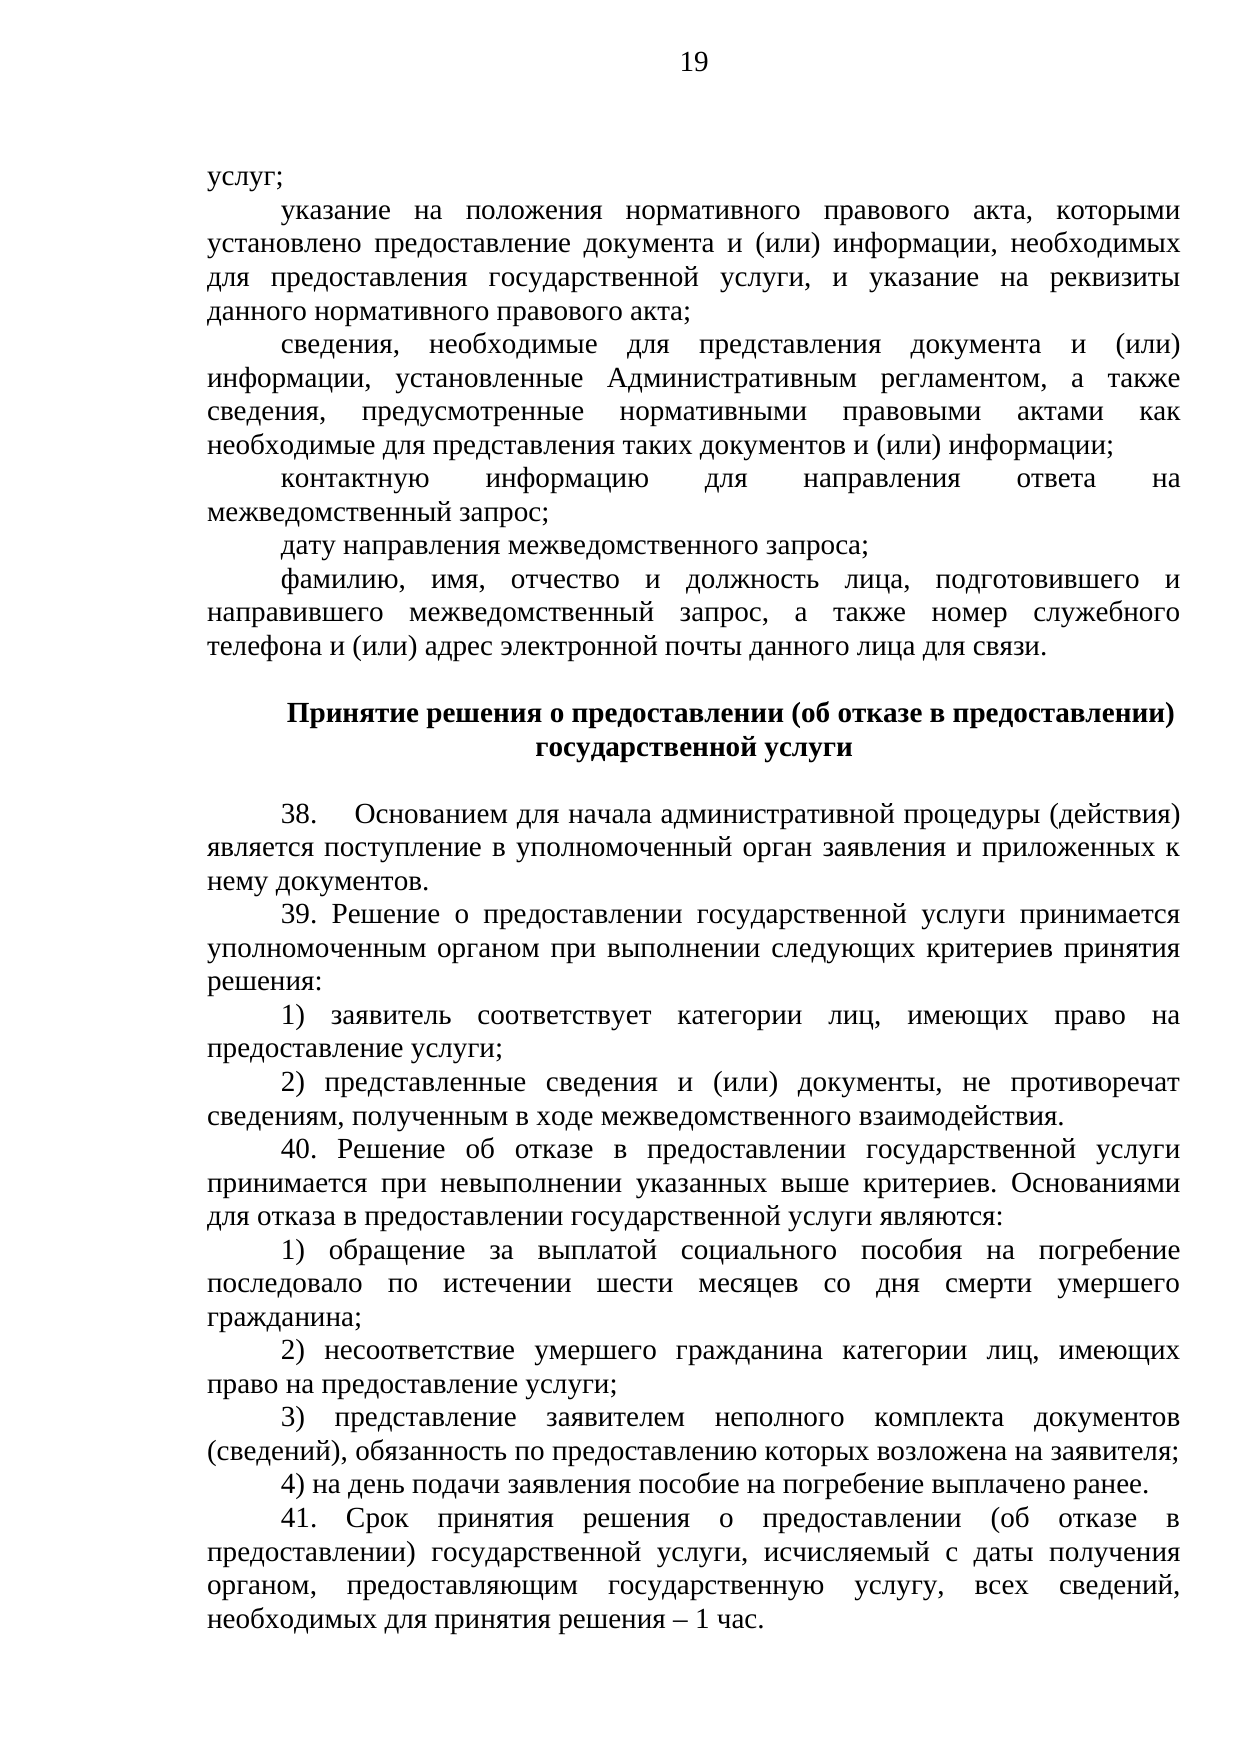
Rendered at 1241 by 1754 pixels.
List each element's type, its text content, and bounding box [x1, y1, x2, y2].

text 2) представленные сведения и (или) документы, не противоречат сведениям, полученным в ходе межведомственного взаимодействия. [207, 1064, 1181, 1131]
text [207, 158, 1181, 192]
text 3) представление заявителем неполного комплекта документов (сведений), обязанность по предоставлению которых возложена на заявителя; [207, 1399, 1181, 1467]
text 40. Решение об отказе в предоставлении государственной услуги принимается при невыполнении указанных выше критериев. Основаниями для отказа в предоставлении государственной услуги являются: [207, 1131, 1181, 1232]
text Принятие решения о предоставлении (об отказе в предоставлении) государственной услуги [207, 695, 1181, 762]
text 38. Основанием для начала административной процедуры (действия) является поступление в уполномоченный орган заявления и приложенных к нему документов. [207, 796, 1181, 896]
text 39. Решение о предоставлении государственной услуги принимается уполномоченным органом при выполнении следующих критериев принятия решения: [207, 896, 1181, 997]
text дату направления межведомственного запроса; [207, 527, 1181, 561]
text 2) несоответствие умершего гражданина категории лиц, имеющих право на предоставление услуги; [207, 1332, 1181, 1399]
text 1) заявитель соответствует категории лиц, имеющих право на предоставление услуги; [207, 997, 1181, 1064]
text 1) обращение за выплатой социального пособия на погребение последовало по истечении шести месяцев со дня смерти умершего гражданина; [207, 1232, 1181, 1332]
text указание на положения нормативного правового акта, которыми установлено предоставление документа и (или) информации, необходимых для предоставления государственной услуги, и указание на реквизиты данного нормативного правового акта; [207, 192, 1181, 326]
text 41. Срок принятия решения о предоставлении (об отказе в предоставлении) государственной услуги, исчисляемый с даты получения органом, предоставляющим государственную услугу, всех сведений, необходимых для принятия решения – 1 час. [207, 1500, 1181, 1634]
text фамилию, имя, отчество и должность лица, подготовившего и направившего межведомственный запрос, а также номер служебного телефона и (или) адрес электронной почты данного лица для связи. [207, 561, 1181, 662]
text контактную информацию для направления ответа на межведомственный запрос; [207, 460, 1181, 527]
text 4) на день подачи заявления пособие на погребение выплачено ранее. [207, 1467, 1181, 1500]
text сведения, необходимые для представления документа и (или) информации, установленные Административным регламентом, а также сведения, предусмотренные нормативными правовыми актами как необходимые для представления таких документов и (или) информации; [207, 326, 1181, 460]
